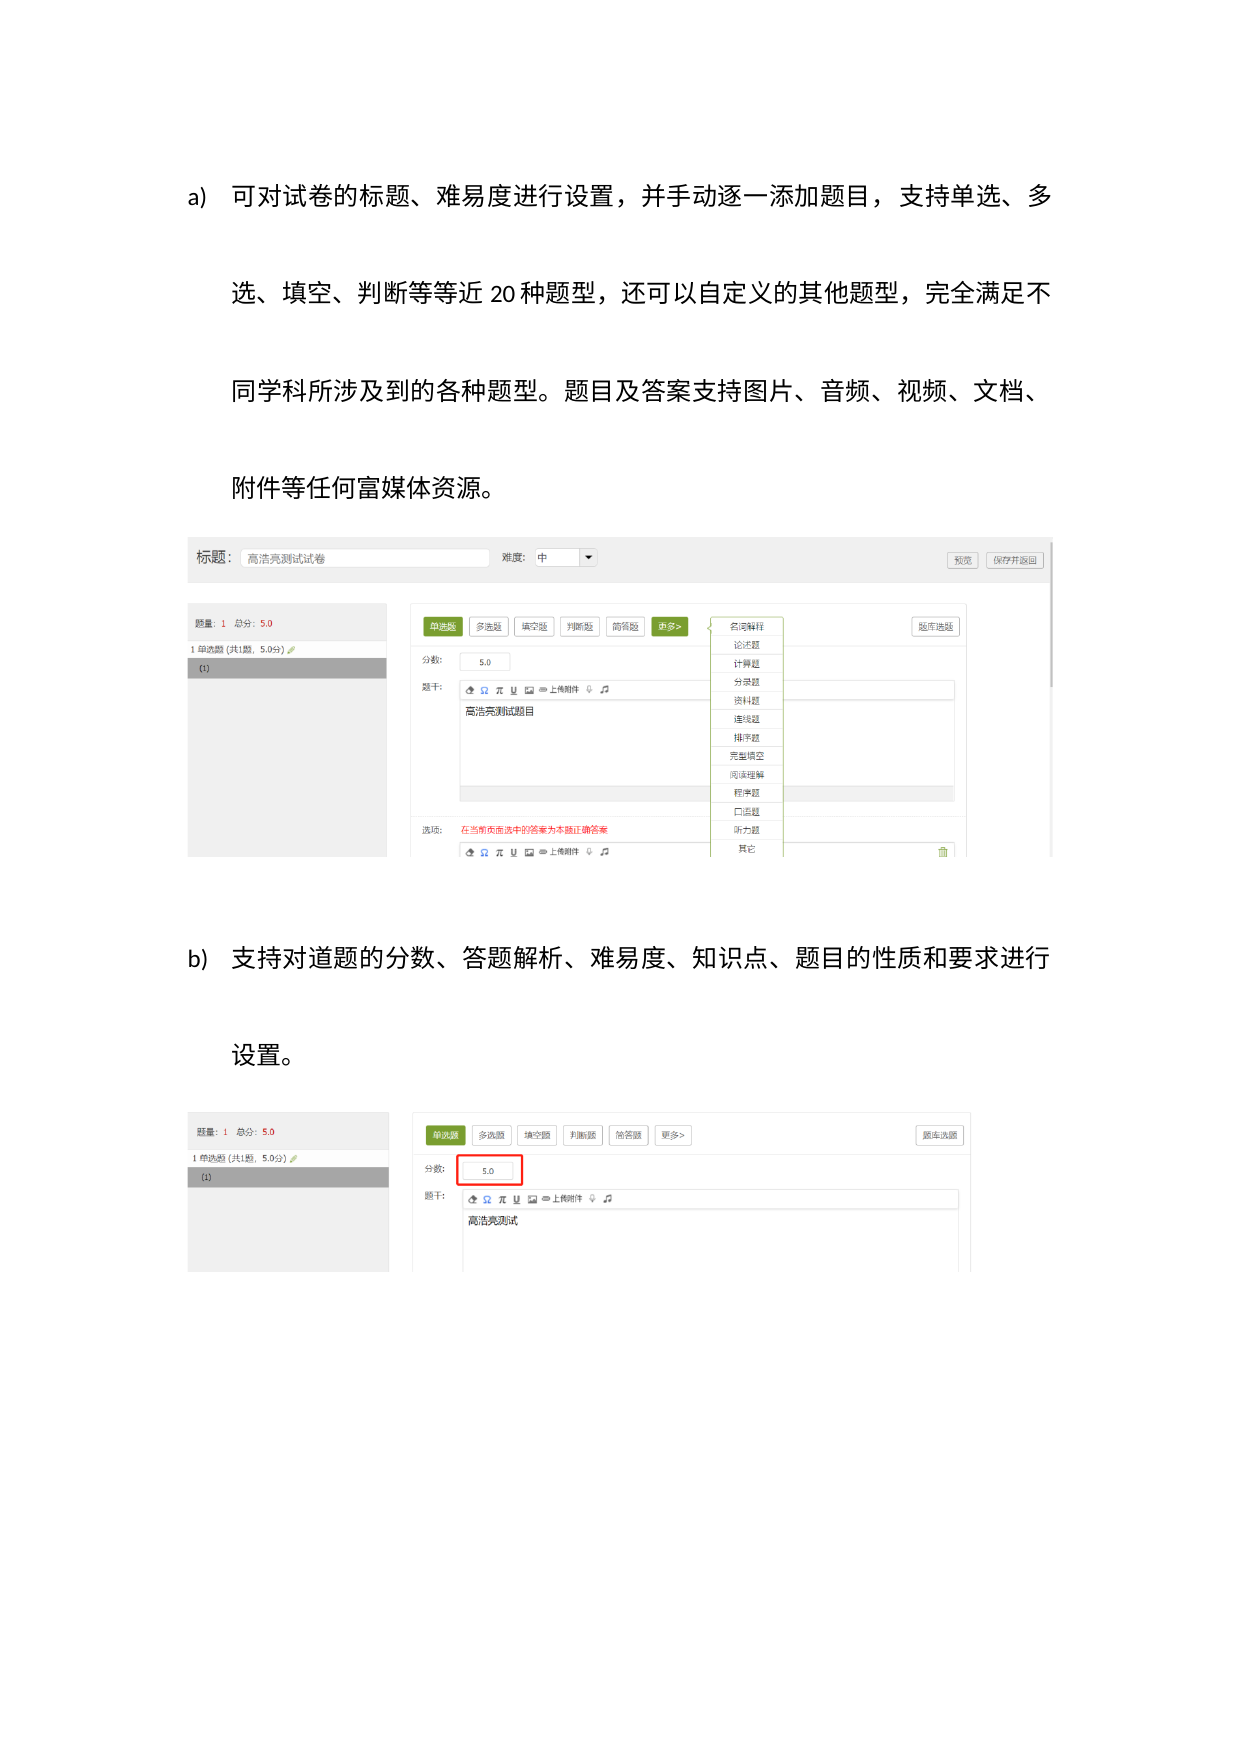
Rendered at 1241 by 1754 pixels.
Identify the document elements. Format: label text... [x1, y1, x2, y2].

list 支持对道题的分数、答题解析、难易度、知识点、题目的性质和要求进行设置。 [187, 924, 1053, 1086]
list 可对试卷的标题、难易度进行设置，并手动逐一添加题目，支持单选、多选、填空、判断等等近20种题型，还可以自定义的其他题型，完全满足不同学科所涉及到的各种题型。题目及答案支持图片、音频、视频、文档、附件等任何富媒体资源。 [187, 162, 1053, 519]
picture [187, 1104, 1053, 1272]
picture [187, 537, 1053, 857]
